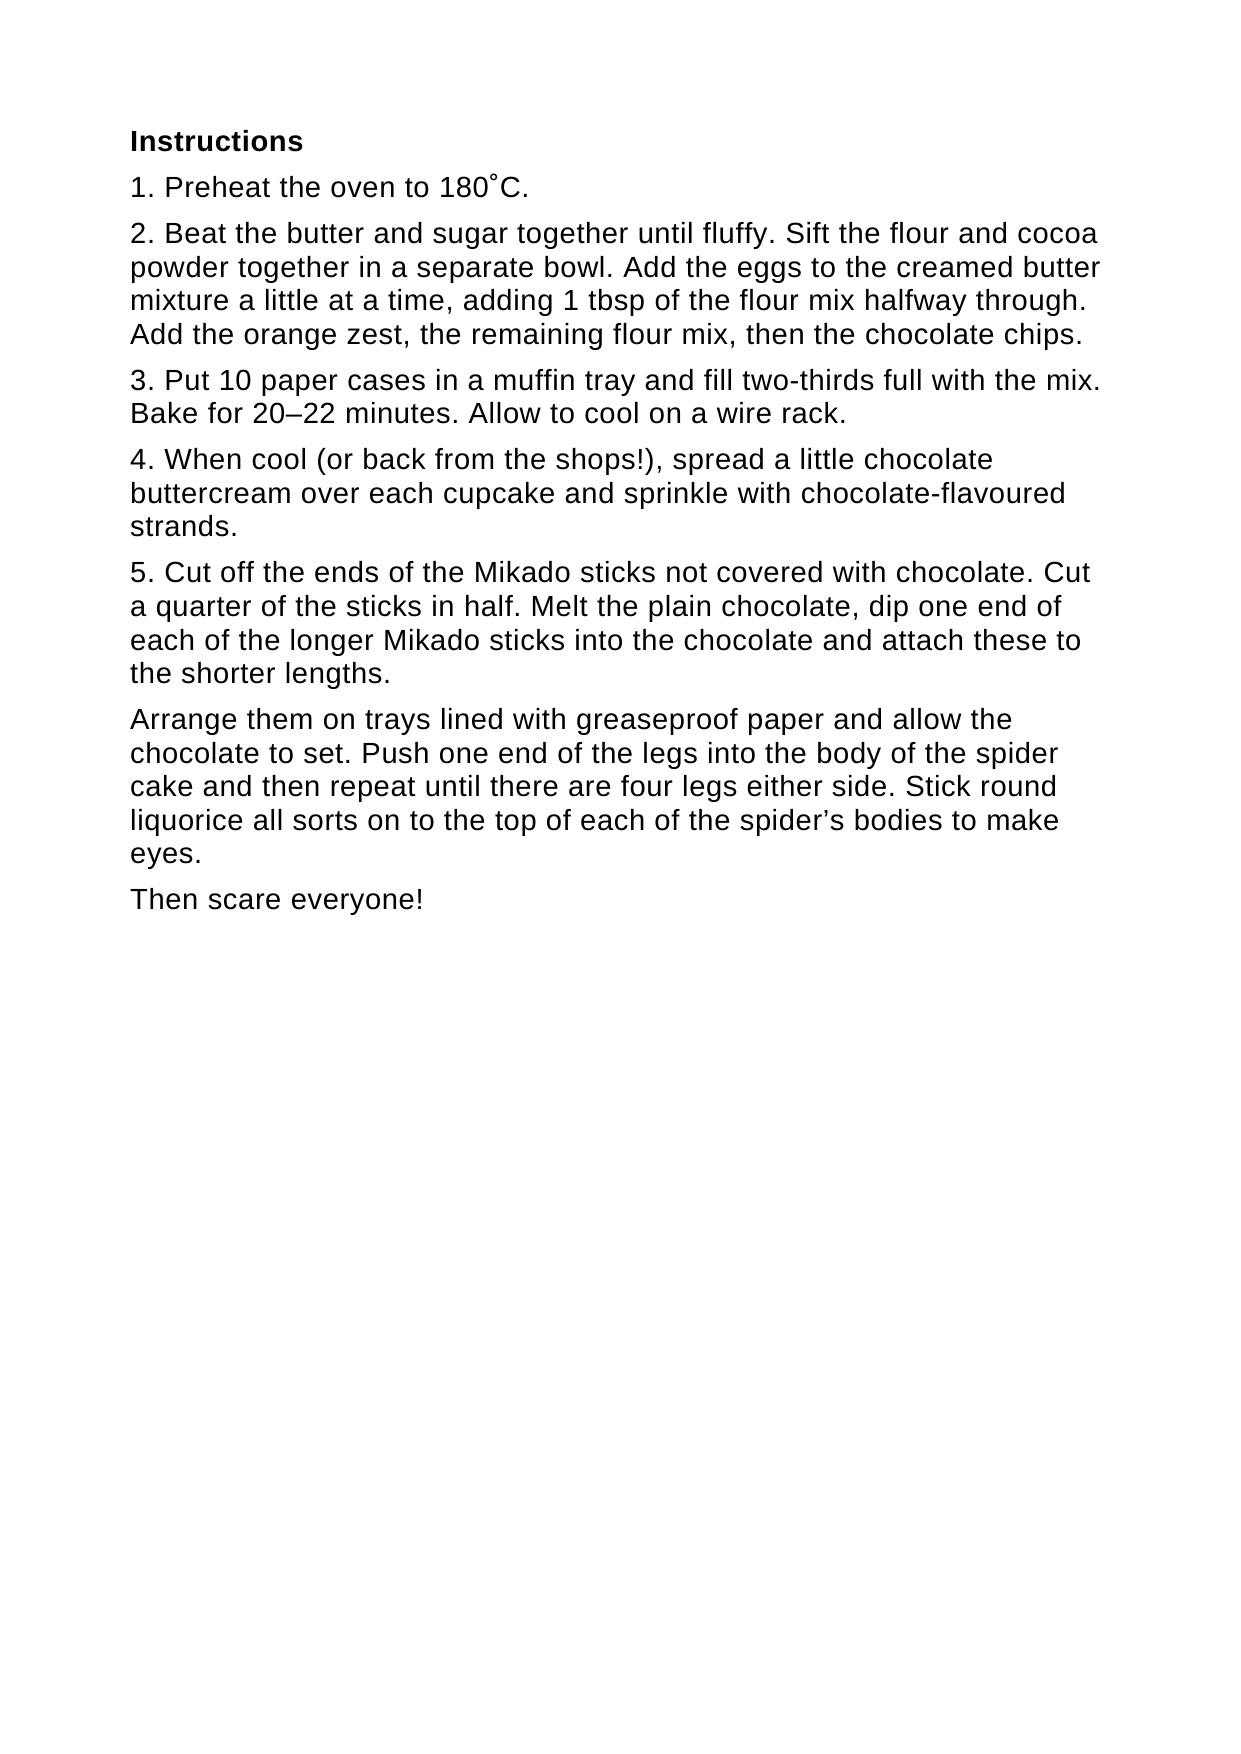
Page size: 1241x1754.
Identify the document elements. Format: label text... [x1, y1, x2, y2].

text 2. Beat the butter and sugar together until fluffy. Sift the flour and cocoa powder together in a separate bowl. Add the eggs to the creamed butter mixture a little at a time, adding 1 tbsp of the flour mix halfway through. Add the orange zest, the remaining flour mix, then the chocolate chips. [130, 216, 1110, 350]
text Arrange them on trays lined with greaseproof paper and allow the chocolate to set. Push one end of the legs into the body of the spider cake and then repeat until there are four legs either side. Stick round liquorice all sorts on to the top of each of the spider’s bodies to make eyes. [130, 702, 1110, 870]
text 3. Put 10 paper cases in a muffin tray and fill two-thirds full with the mix. Bake for 20–22 minutes. Allow to cool on a wire rack. [130, 363, 1110, 430]
text 5. Cut off the ends of the Mikado sticks not covered with chocolate. Cut a quarter of the sticks in half. Melt the plain chocolate, dip one end of each of the longer Mikado sticks into the chocolate and attach these to the shorter lengths. [130, 556, 1110, 690]
text 4. When cool (or back from the shops!), spread a little chocolate buttercream over each cupcake and sprinkle with chocolate-flavoured strands. [130, 442, 1110, 543]
text 1. Preheat the oven to 180˚C. [130, 170, 1110, 204]
text Instructions [130, 124, 1110, 158]
text Then scare everyone! [130, 882, 1110, 916]
